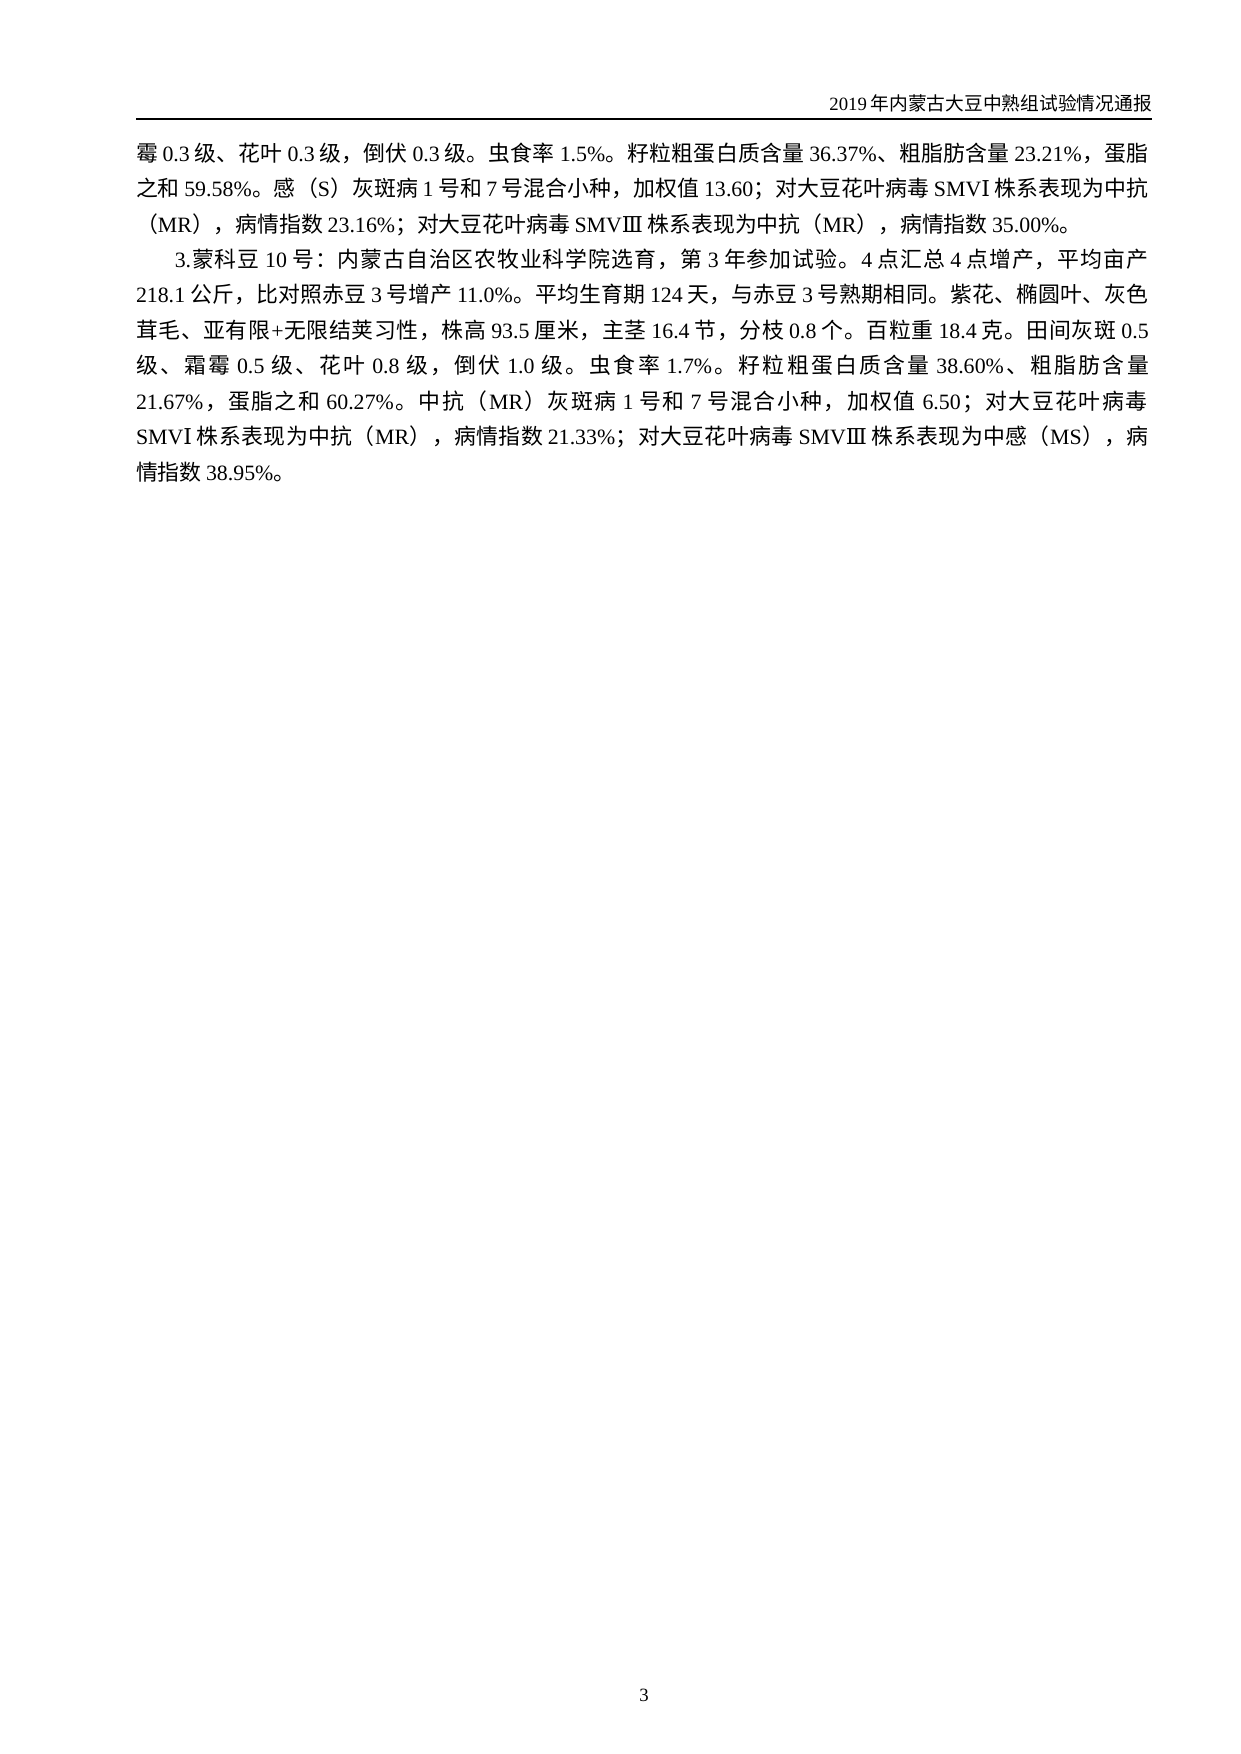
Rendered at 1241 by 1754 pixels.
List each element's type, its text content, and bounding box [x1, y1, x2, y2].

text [136, 133, 1149, 239]
text 3.蒙科豆10号：内蒙古自治区农牧业科学院选育，第3年参加试验。4点汇总4点增产，平均亩产218.1公斤，比对照赤豆3号增产11.0%。平均生育期124天，与赤豆3号熟期相同。紫花、椭圆叶、灰色茸毛、亚有限+无限结荚习性，株高93.5厘米，主茎16.4节，分枝0.8个。百粒重18.4克。田间灰斑0.5级、霜霉0.5级、花叶0.8级，倒伏1.0级。虫食率1.7%。籽粒粗蛋白质含量38.60%、粗脂肪含量21.67%，蛋脂之和60.27%。中抗（MR）灰斑病1号和7号混合小种，加权值6.50；对大豆花叶病毒SMVⅠ株系表现为中抗（MR），病情指数21.33%；对大豆花叶病毒SMVⅢ株系表现为中感（MS），病情指数38.95%。 [136, 239, 1149, 487]
